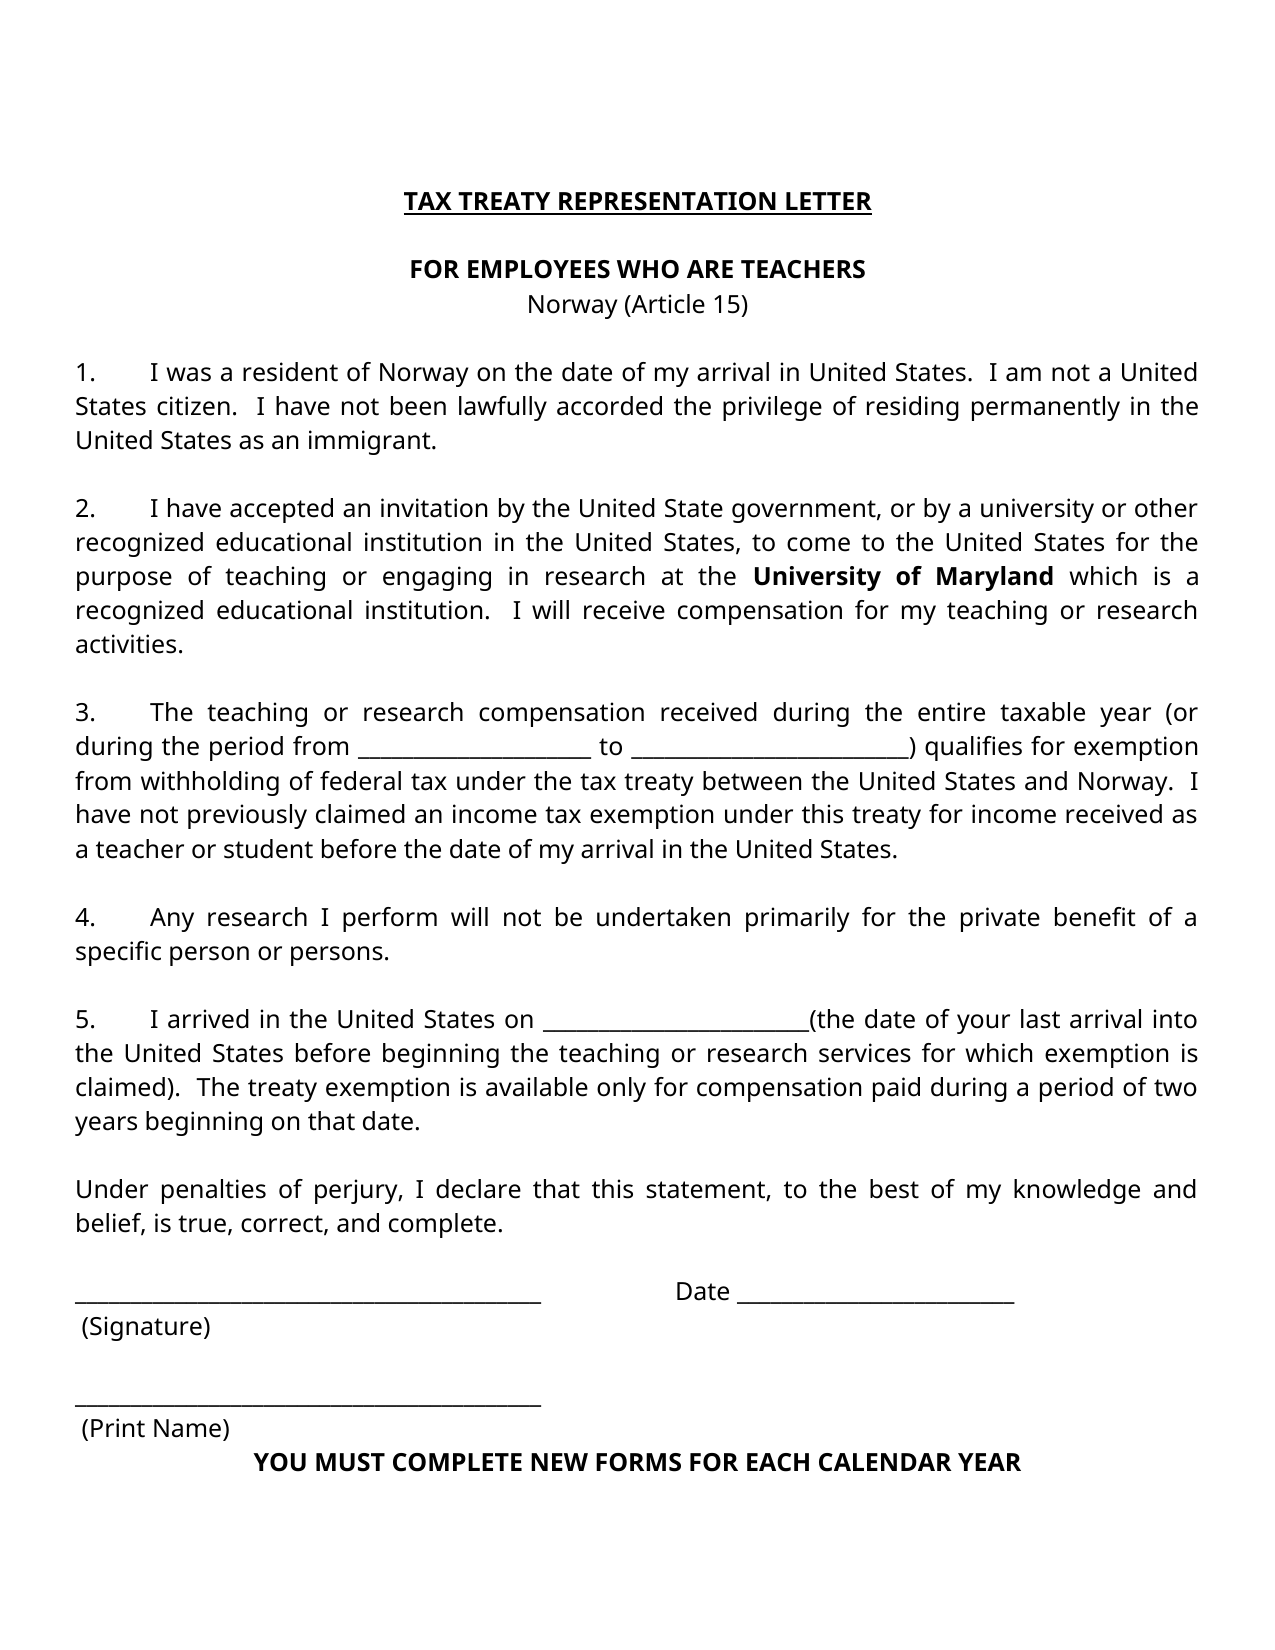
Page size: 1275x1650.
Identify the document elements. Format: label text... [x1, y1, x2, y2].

text (Signature) [75, 1308, 1200, 1342]
text 3. The teaching or research compensation received during the entire taxable year (or during the period from _____________________ to _________________________) qualifies for exemption from withholding of federal tax under the tax treaty between the United States and Norway. I have not previously claimed an income tax exemption under this treaty for income received as a teacher or student before the date of my arrival in the United States. [75, 695, 1200, 865]
text __________________________________________ [75, 1376, 1200, 1410]
text TAX TREATY REPRESENTATION LETTER [75, 184, 1200, 218]
text YOU MUST COMPLETE NEW FORMS FOR EACH CALENDAR YEAR [75, 1444, 1200, 1478]
text (Print Name) [75, 1410, 1200, 1444]
text Norway (Article 15) [75, 286, 1200, 320]
text FOR EMPLOYEES WHO ARE TEACHERS [75, 252, 1200, 286]
text 1. I was a resident of Norway on the date of my arrival in United States. I am not a United States citizen. I have not been lawfully accorded the privilege of residing permanently in the United States as an immigrant. [75, 354, 1200, 457]
text 5. I arrived in the United States on ________________________(the date of your last arrival into the United States before beginning the teaching or research services for which exemption is claimed). The treaty exemption is available only for compensation paid during a period of two years beginning on that date. [75, 1002, 1200, 1138]
text 4. Any research I perform will not be undertaken primarily for the private benefit of a specific person or persons. [75, 899, 1200, 967]
text 2. I have accepted an invitation by the United State government, or by a university or other recognized educational institution in the United States, to come to the United States for the purpose of teaching or engaging in research at the University of Maryland which is a recognized educational institution. I will receive compensation for my teaching or research activities. [75, 491, 1200, 661]
text Under penalties of perjury, I declare that this statement, to the best of my knowledge and belief, is true, correct, and complete. [75, 1172, 1200, 1240]
text __________________________________________ Date _________________________ [75, 1274, 1200, 1308]
